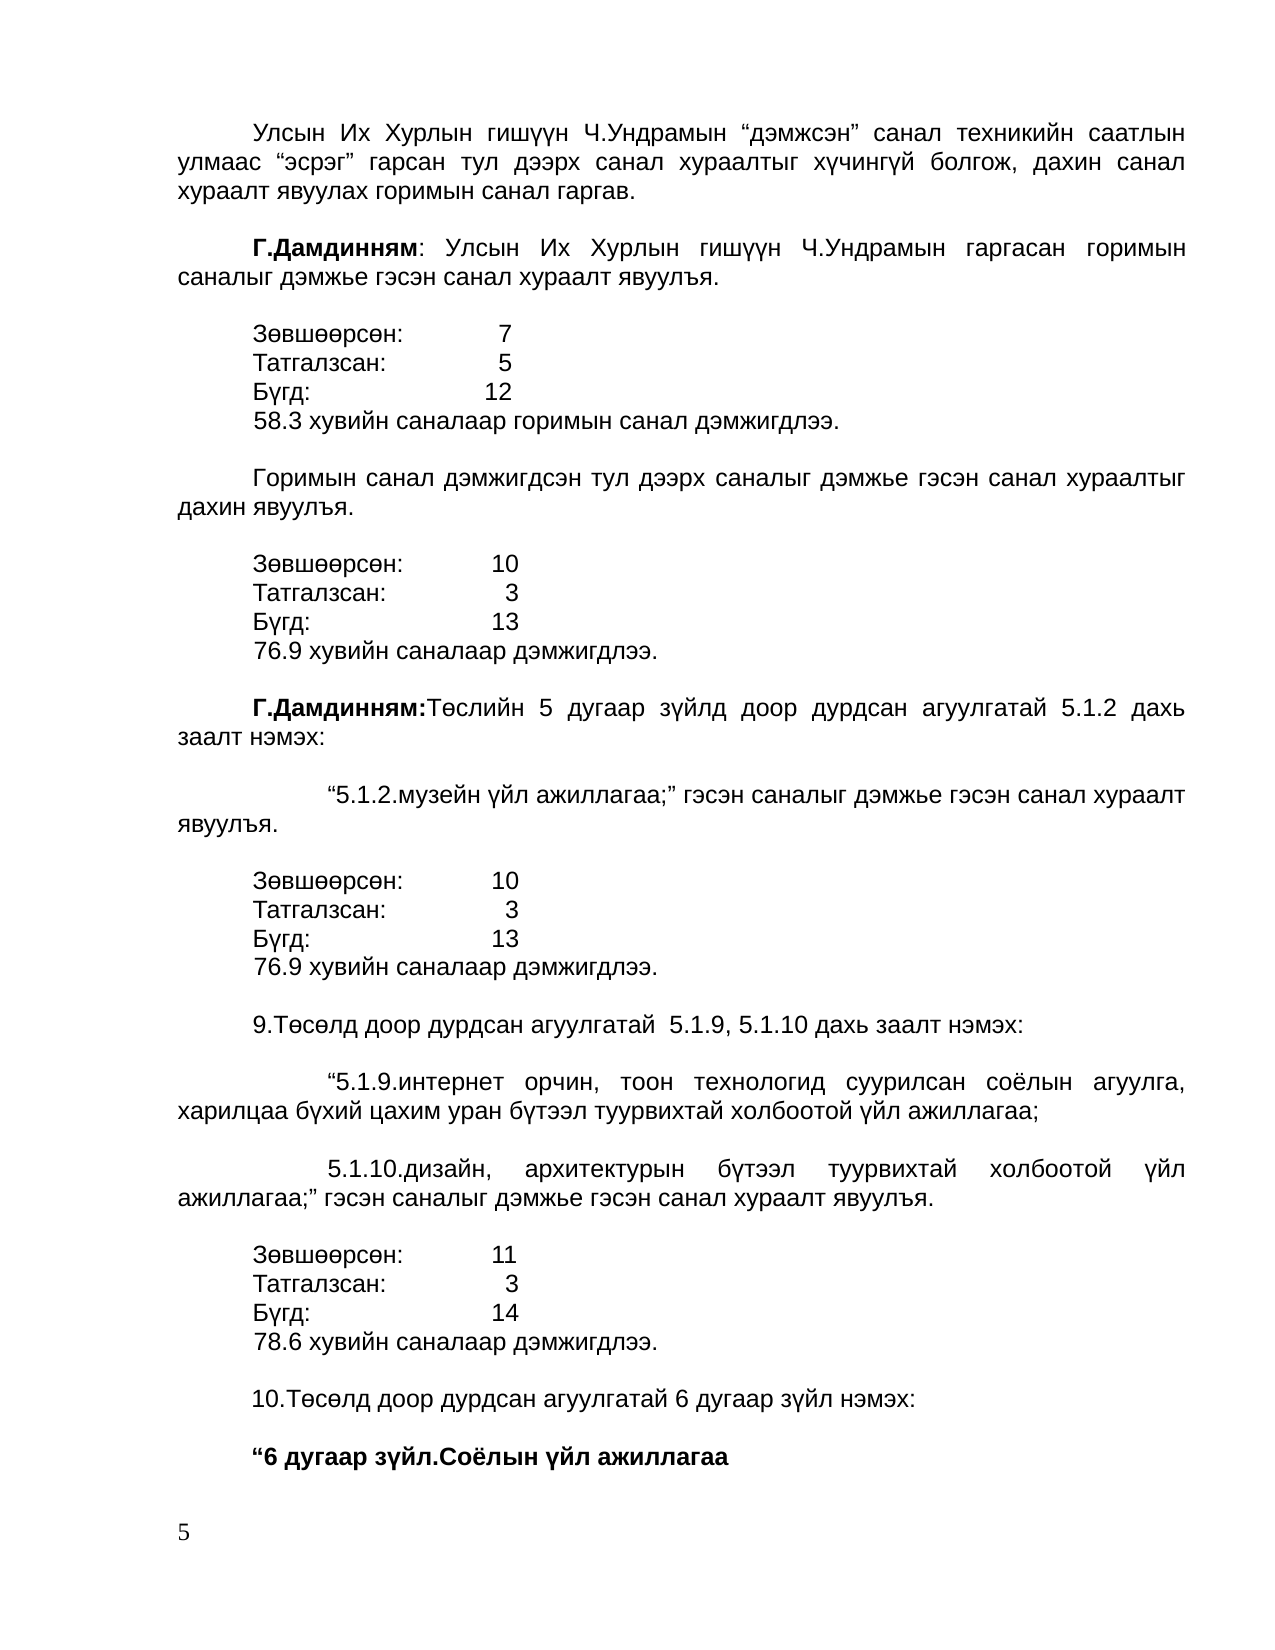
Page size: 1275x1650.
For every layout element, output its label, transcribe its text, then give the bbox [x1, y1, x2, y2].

text 5.1.10.дизайн, архитектурын бүтээл туурвихтай холбоотой үйл ажиллагаа;” гэсэн саналыг дэмжье гэсэн санал хураалт явуулъя. [177, 1154, 1186, 1211]
text Зөвшөөрсөн: 10 [177, 549, 1186, 578]
text 58.3 хувийн саналаар горимын санал дэмжигдлээ. [177, 406, 1186, 434]
text 9.Төсөлд доор дурдсан агуулгатай 5.1.9, 5.1.10 дахь заалт нэмэх: [177, 1010, 1186, 1038]
text Татгалзсан: 3 [177, 895, 1186, 923]
text Г.Дамдинням:Төслийн 5 дугаар зүйлд доор дурдсан агуулгатай 5.1.2 дахь заалт нэмэх: [177, 693, 1186, 751]
text “5.1.2.музейн үйл ажиллагаа;” гэсэн саналыг дэмжье гэсэн санал хураалт явуулъя. [177, 780, 1186, 837]
text Татгалзсан: 3 [177, 1269, 1186, 1298]
text “5.1.9.интернет орчин, тоон технологид суурилсан соёлын агуулга, харилцаа бүхий цахим уран бүтээл туурвихтай холбоотой үйл ажиллагаа; [177, 1067, 1186, 1125]
text Зөвшөөрсөн: 10 [177, 866, 1186, 895]
text Бүгд: 13 [177, 607, 1186, 636]
text Улсын Их Хурлын гишүүн Ч.Ундрамын “дэмжсэн” санал техникийн саатлын улмаас “эсрэг” гарсан тул дээрх санал хураалтыг хүчингүй болгож, дахин санал хураалт явуулах горимын санал гаргав. [177, 118, 1186, 204]
text Г.Дамдинням: Улсын Их Хурлын гишүүн Ч.Ундрамын гаргасан горимын саналыг дэмжье гэсэн санал хураалт явуулъя. [177, 233, 1186, 291]
text Татгалзсан: 5 [177, 348, 1186, 377]
text Татгалзсан: 3 [177, 578, 1186, 607]
text “6 дугаар зүйл.Соёлын үйл ажиллагаа [177, 1441, 1186, 1470]
text Горимын санал дэмжигдсэн тул дээрх саналыг дэмжье гэсэн санал хураалтыг дахин явуулъя. [177, 463, 1186, 521]
text Бүгд: 14 [177, 1298, 1186, 1326]
text 76.9 хувийн саналаар дэмжигдлээ. [177, 636, 1186, 664]
text 78.6 хувийн саналаар дэмжигдлээ. [177, 1326, 1186, 1355]
text Зөвшөөрсөн: 7 [177, 319, 1186, 348]
text Бүгд: 13 [177, 923, 1186, 952]
text Бүгд: 12 [177, 377, 1186, 406]
text Зөвшөөрсөн: 11 [177, 1240, 1186, 1269]
text 76.9 хувийн саналаар дэмжигдлээ. [177, 952, 1186, 981]
text 10.Төсөлд доор дурдсан агуулгатай 6 дугаар зүйл нэмэх: [177, 1384, 1186, 1413]
